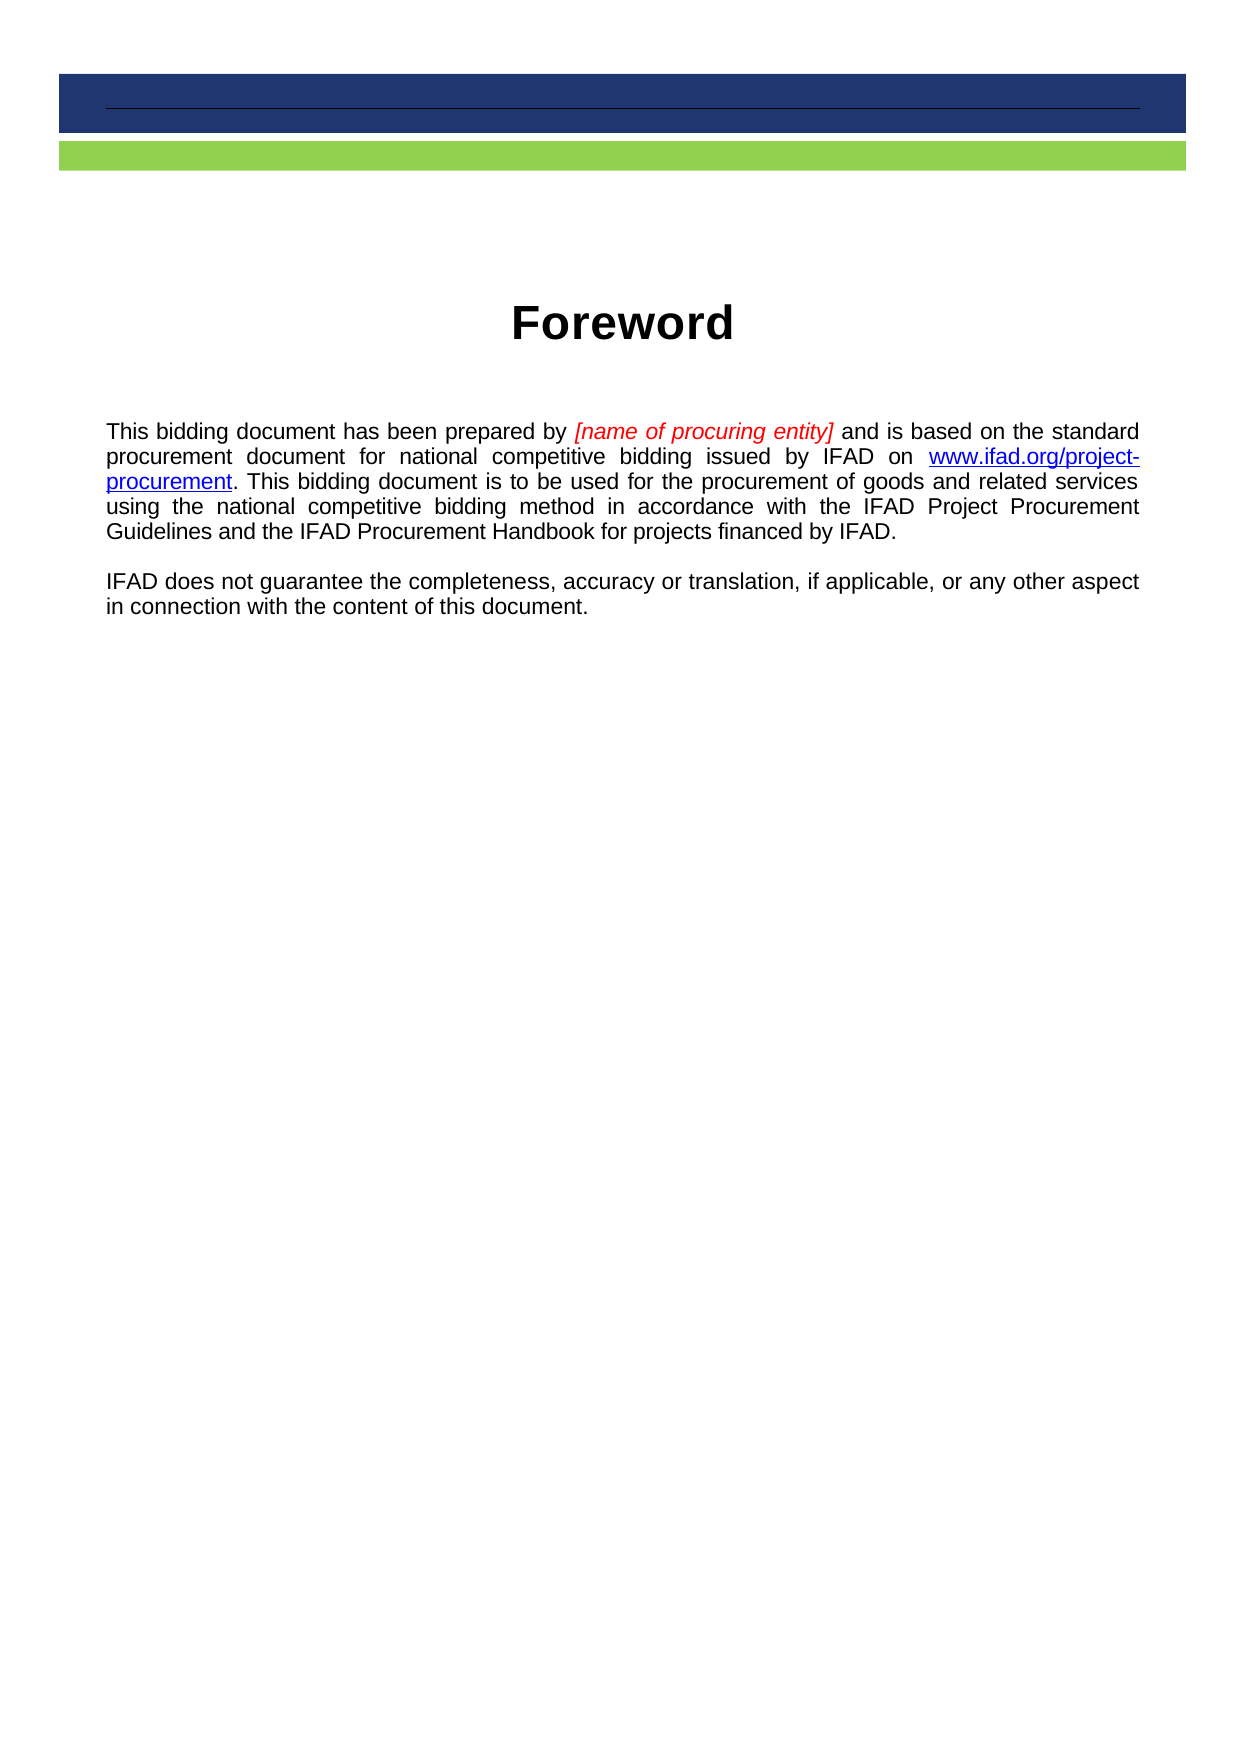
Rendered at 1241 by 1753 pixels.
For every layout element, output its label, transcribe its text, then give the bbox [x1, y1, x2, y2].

text This bidding document has been prepared by [name of procuring entity] and is based on the standard procurement document for national competitive bidding issued by IFAD on www.ifad.org/project-procurement. This bidding document is to be used for the procurement of goods and related services using the national competitive bidding method in accordance with the IFAD Project Procurement Guidelines and the IFAD Procurement Handbook for projects financed by IFAD. [106, 419, 1140, 544]
text IFAD does not guarantee the completeness, accuracy or translation, if applicable, or any other aspect in connection with the content of this document. [106, 569, 1140, 619]
text Foreword [106, 319, 1140, 344]
